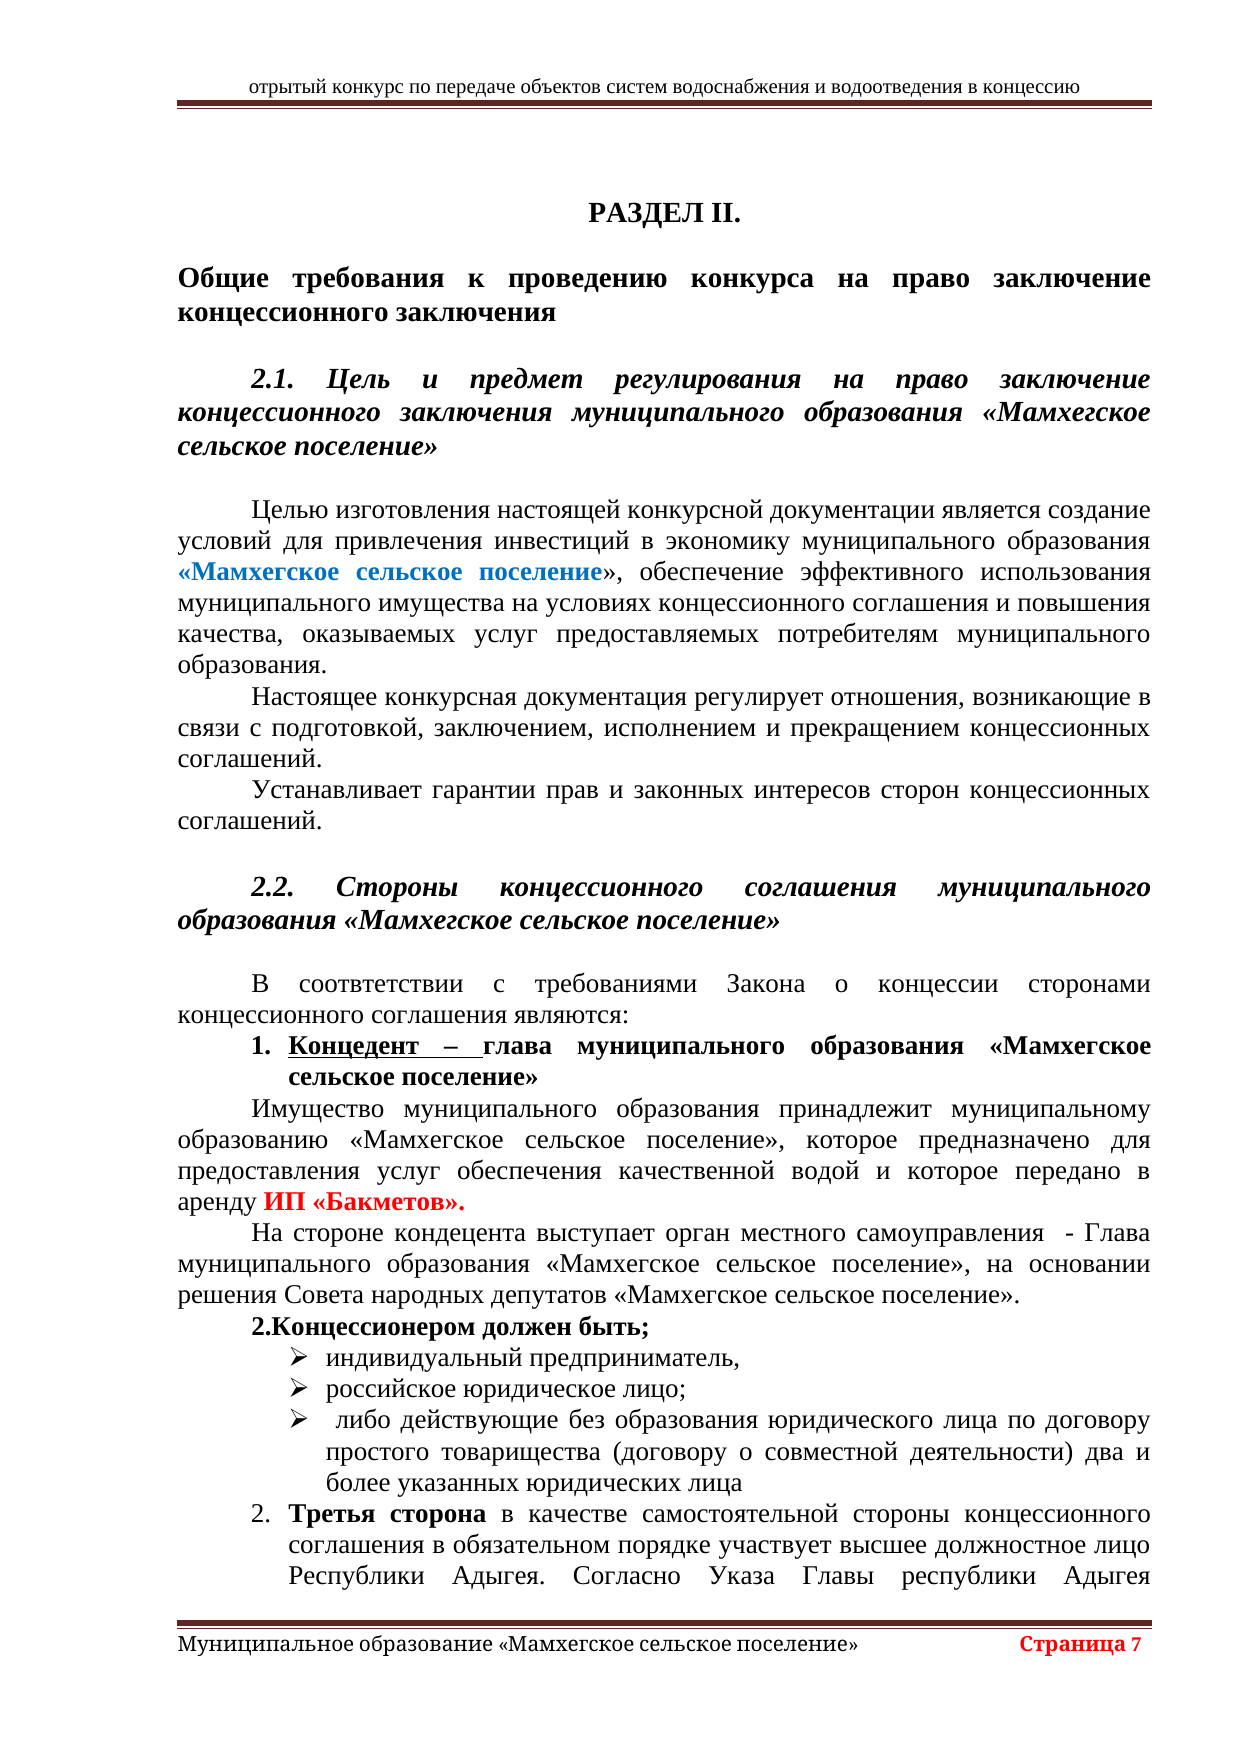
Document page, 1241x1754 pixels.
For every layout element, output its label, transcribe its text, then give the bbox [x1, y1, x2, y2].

subtitle Настоящее конкурсная документация регулирует отношения, возникающие в связи с подготовкой, заключением, исполнением и прекращением концессионных соглашений. [177, 679, 1152, 773]
subtitle В соотвтетствии с требованиями Закона о концессии сторонами концессионного соглашения являются: [177, 967, 1152, 1029]
subtitle Устанавливает гарантии прав и законных интересов сторон концессионных соглашений. [177, 773, 1152, 835]
list индивидуальный предприниматель, [288, 1341, 1152, 1372]
text Имущество муниципального образования принадлежит муниципальному образованию «Мамхегское сельское поселение», которое предназначено для предоставления услуг обеспечения качественной водой и которое передано в аренду ИП «Бакметов». [177, 1092, 1152, 1216]
subtitle 2.1. Цель и предмет регулирования на право заключение концессионного заключения муниципального образования «Мамхегское сельское поселение» [177, 361, 1152, 462]
text 2.Концессионером должен быть; [177, 1310, 1152, 1341]
subtitle Целью изготовления настоящей конкурсной документации является создание условий для привлечения инвестиций в экономику муниципального образования «Мамхегское сельское поселение», обеспечение эффективного использования муниципального имущества на условиях концессионного соглашения и повышения качества, оказываемых услуг предоставляемых потребителям муниципального образования. [177, 493, 1152, 679]
subtitle РАЗДЕЛ II. [177, 196, 1152, 229]
list либо действующие без образования юридического лица по договору простого товарищества (договору о совместной деятельности) два и более указанных юридических лица [288, 1403, 1152, 1497]
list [251, 1497, 1152, 1590]
subtitle Общие требования к проведению конкурса на право заключение концессионного заключения [177, 260, 1152, 327]
subtitle 2.2. Стороны концессионного соглашения муниципального образования «Мамхегское сельское поселение» [177, 869, 1152, 936]
list российское юридическое лицо; [288, 1372, 1152, 1403]
subtitle Концедент – глава муниципального образования «Мамхегское сельское поселение» [251, 1029, 1152, 1092]
text На стороне кондецента выступает орган местного самоуправления - Глава муниципального образования «Мамхегское сельское поселение», на основании решения Совета народных депутатов «Мамхегское сельское поселение». [177, 1216, 1152, 1310]
